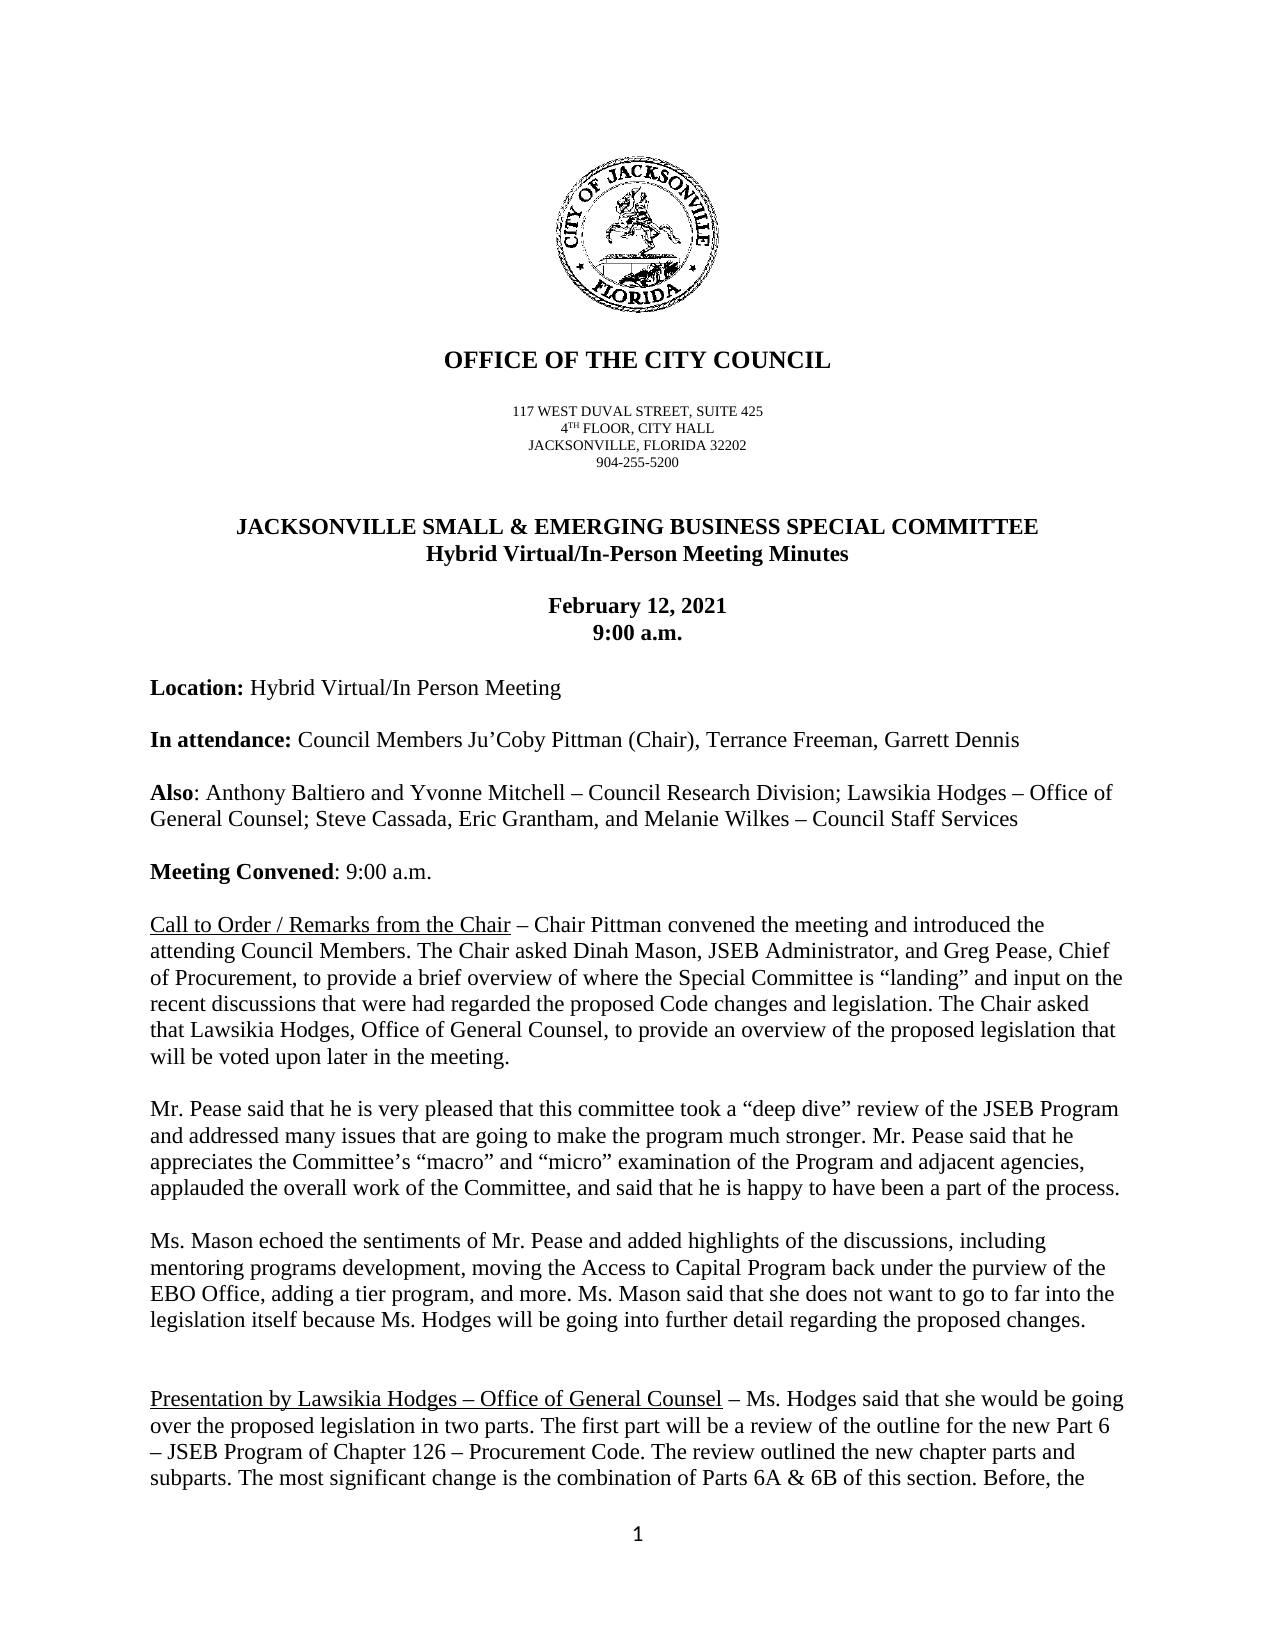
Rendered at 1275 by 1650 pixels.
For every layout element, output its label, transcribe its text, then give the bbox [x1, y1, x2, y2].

picture [554, 154, 721, 314]
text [150, 1385, 1125, 1491]
text 4TH FLOOR, CITY HALL [150, 420, 1125, 437]
text JACKSONVILLE SMALL & EMERGING BUSINESS SPECIAL COMMITTEE [150, 513, 1125, 539]
text Meeting Convened: 9:00 a.m. [150, 858, 1125, 884]
text 904-255-5200 [150, 453, 1125, 470]
text Also: Anthony Baltiero and Yvonne Mitchell – Council Research Division; Lawsikia Hodges – Office of General Counsel; Steve Cassada, Eric Grantham, and Melanie Wilkes – Council Staff Services [150, 779, 1125, 832]
text Ms. Mason echoed the sentiments of Mr. Pease and added highlights of the discussions, including mentoring programs development, moving the Access to Capital Program back under the purview of the EBO Office, adding a tier program, and more. Ms. Mason said that she does not want to go to far into the legislation itself because Ms. Hodges will be going into further detail regarding the proposed changes. [150, 1227, 1125, 1333]
text Mr. Pease said that he is very pleased that this committee took a “deep dive” review of the JSEB Program and addressed many issues that are going to make the program much stronger. Mr. Pease said that he appreciates the Committee’s “macro” and “micro” examination of the Program and adjacent agencies, applauded the overall work of the Committee, and said that he is happy to have been a part of the process. [150, 1095, 1125, 1201]
text Location: Hybrid Virtual/In Person Meeting [150, 674, 1125, 700]
text OFFICE OF THE CITY COUNCIL [150, 346, 1125, 374]
text February 12, 2021 [150, 566, 1125, 619]
text Hybrid Virtual/In-Person Meeting Minutes [150, 539, 1125, 566]
text 117 WEST DUVAL STREET, SUITE 425 [150, 403, 1125, 420]
text 9:00 a.m. [150, 619, 1125, 645]
text JACKSONVILLE, FLORIDA 32202 [150, 437, 1125, 453]
text Call to Order / Remarks from the Chair – Chair Pittman convened the meeting and introduced the attending Council Members. The Chair asked Dinah Mason, JSEB Administrator, and Greg Pease, Chief of Procurement, to provide a brief overview of where the Special Committee is “landing” and input on the recent discussions that were had regarded the proposed Code changes and legislation. The Chair asked that Lawsikia Hodges, Office of General Counsel, to provide an overview of the proposed legislation that will be voted upon later in the meeting. [150, 911, 1125, 1069]
text In attendance: Council Members Ju’Coby Pittman (Chair), Terrance Freeman, Garrett Dennis [150, 726, 1125, 753]
